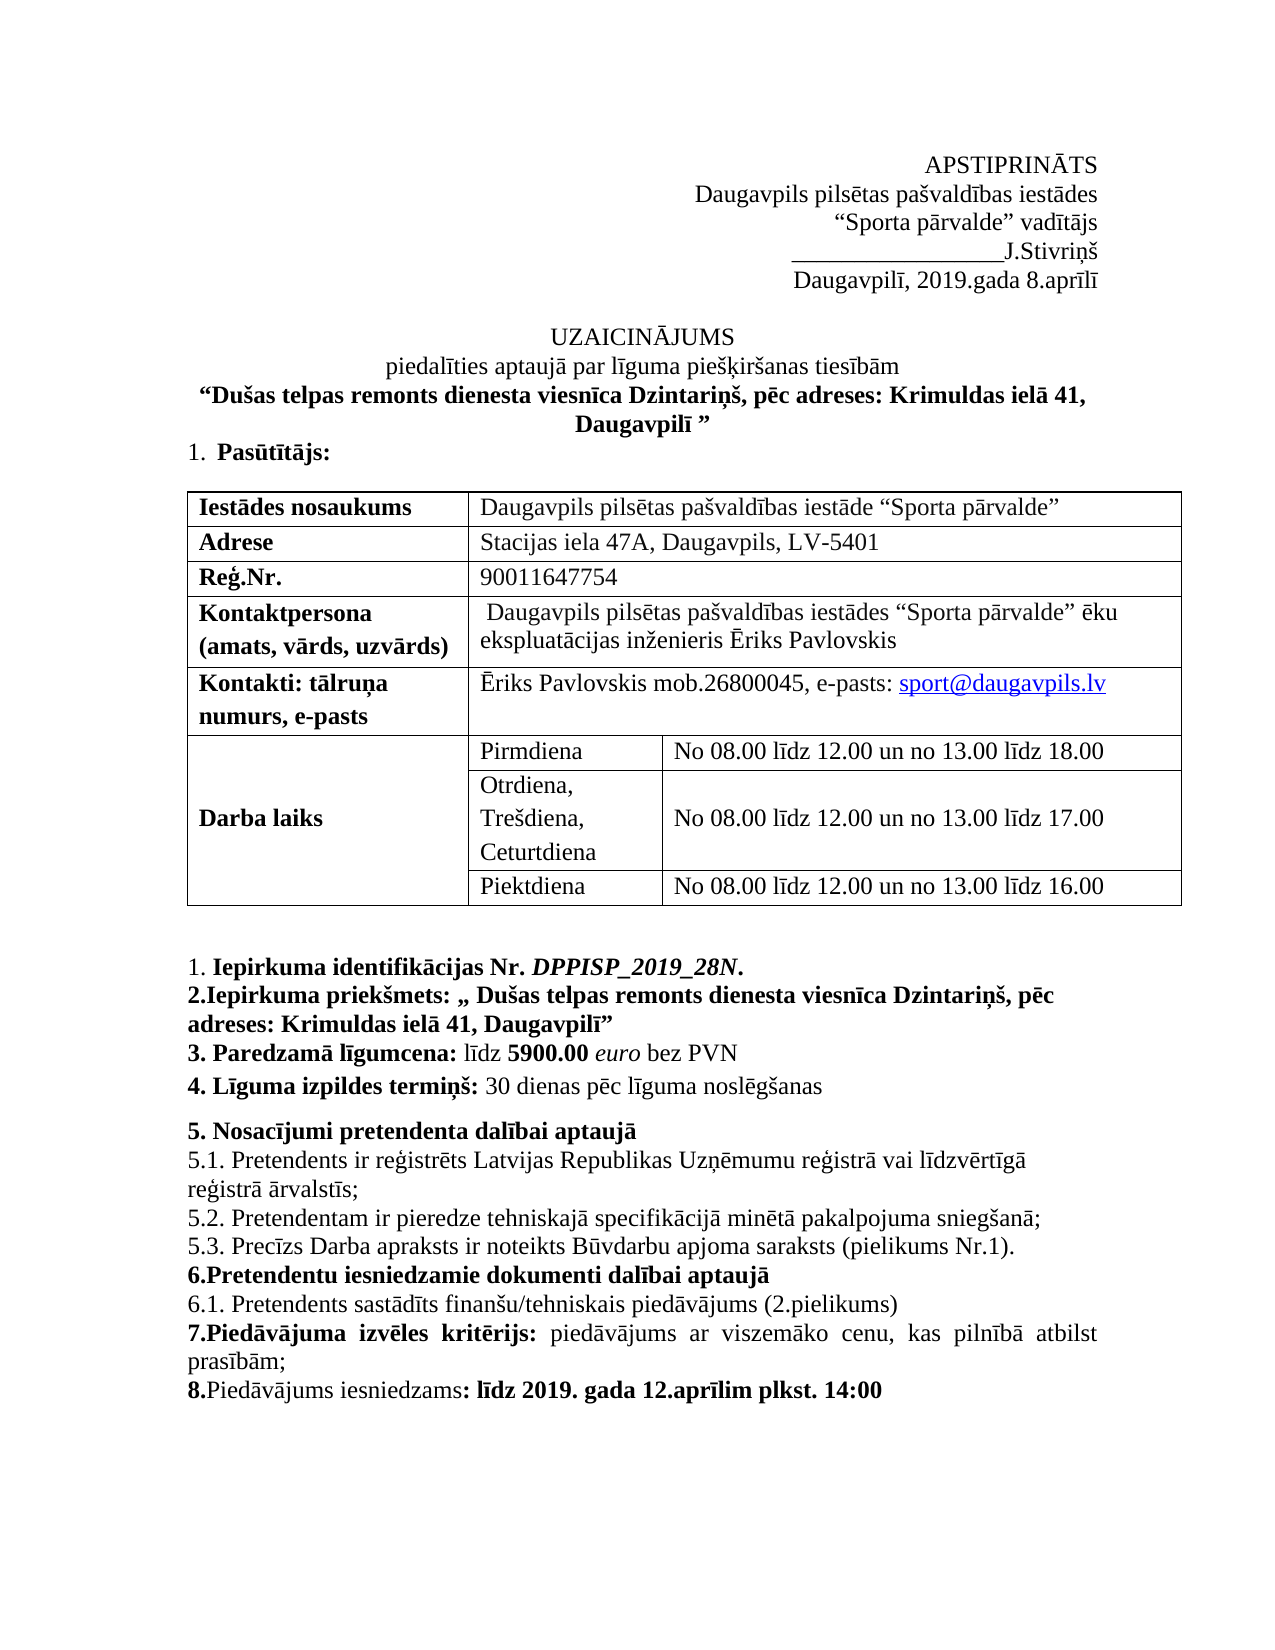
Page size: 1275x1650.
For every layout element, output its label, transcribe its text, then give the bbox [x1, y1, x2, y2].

table_cell Pirmdiena [469, 736, 662, 769]
table_cell Piektdiena [469, 871, 662, 905]
text 5.2. Pretendentam ir pieredze tehniskajā specifikācijā minētā pakalpojuma sniegšanā; [187, 1203, 1098, 1231]
text 7.Piedāvājuma izvēles kritērijs: piedāvājums ar viszemāko cenu, kas pilnībā atbilst prasībām; [187, 1318, 1098, 1375]
table_cell No 08.00 līdz 12.00 un no 13.00 līdz 17.00 [663, 771, 1181, 870]
table_cell Kontakti: tālruņa numurs, e-pasts [188, 668, 468, 735]
text “Dušas telpas remonts dienesta viesnīca Dzintariņš, pēc adreses: Krimuldas ielā 41, Daugavpilī ” [187, 380, 1098, 437]
table_header Daugavpils pilsētas pašvaldības iestāde “Sporta pārvalde” [469, 493, 1181, 526]
table_cell No 08.00 līdz 12.00 un no 13.00 līdz 18.00 [663, 736, 1181, 769]
table_cell Kontaktpersona (amats, vārds, uzvārds) [188, 597, 468, 667]
text 2.Iepirkuma priekšmets: „ Dušas telpas remonts dienesta viesnīca Dzintariņš, pēc adreses: Krimuldas ielā 41, Daugavpilī” [187, 980, 1098, 1038]
table_cell Darba laiks [188, 736, 468, 905]
list Pasūtītājs: [187, 437, 1098, 466]
table_cell Reģ.Nr. [188, 562, 468, 596]
table_cell No 08.00 līdz 12.00 un no 13.00 līdz 16.00 [663, 871, 1181, 905]
text Daugavpilī, 2019.gada 8.aprīlī [187, 265, 1098, 294]
text 3. Paredzamā līgumcena: līdz 5900.00 euro bez PVN 4. Līguma izpildes termiņš: 30 dienas pēc līguma noslēgšanas [187, 1038, 1098, 1100]
table_cell 90011647754 [469, 562, 1181, 596]
text 5.3. Precīzs Darba apraksts ir noteikts Būvdarbu apjoma saraksts (pielikums Nr.1). [187, 1231, 1098, 1260]
text apstiprinĀts Daugavpils pilsētas pašvaldības iestādes [187, 150, 1098, 207]
text piedalīties aptaujā par līguma piešķiršanas tiesībām [187, 351, 1098, 380]
table_cell Stacijas iela 47A, Daugavpils, LV-5401 [469, 527, 1181, 561]
text 6.1. Pretendents sastādīts finanšu/tehniskais piedāvājums (2.pielikums) [187, 1289, 1098, 1318]
text 8.Piedāvājums iesniedzams: līdz 2019. gada 12.aprīlim plkst. 14:00 [187, 1375, 1098, 1404]
text “Sporta pārvalde” vadītājs [187, 207, 1098, 236]
text _________________J.Stivriņš [187, 236, 1098, 265]
table_cell Adrese [188, 527, 468, 561]
text 6.Pretendentu iesniedzamie dokumenti dalībai aptaujā [187, 1260, 1098, 1289]
text UZAICINĀJUMS [187, 322, 1098, 351]
text 1. Iepirkuma identifikācijas Nr. DPPISP_2019_28N. [187, 952, 1098, 980]
table_header Iestādes nosaukums [188, 493, 468, 526]
text 5. Nosacījumi pretendenta dalībai aptaujā [187, 1116, 1098, 1145]
text 5.1. Pretendents ir reģistrēts Latvijas Republikas Uzņēmumu reģistrā vai līdzvērtīgā reģistrā ārvalstīs; [187, 1145, 1098, 1203]
table_cell Ēriks Pavlovskis mob.26800045, e-pasts: sport@daugavpils.lv [469, 668, 1181, 735]
table_cell Daugavpils pilsētas pašvaldības iestādes “Sporta pārvalde” ēku ekspluatācijas inženieris Ēriks Pavlovskis [469, 597, 1181, 667]
table_cell Otrdiena, Trešdiena, Ceturtdiena [469, 771, 662, 870]
